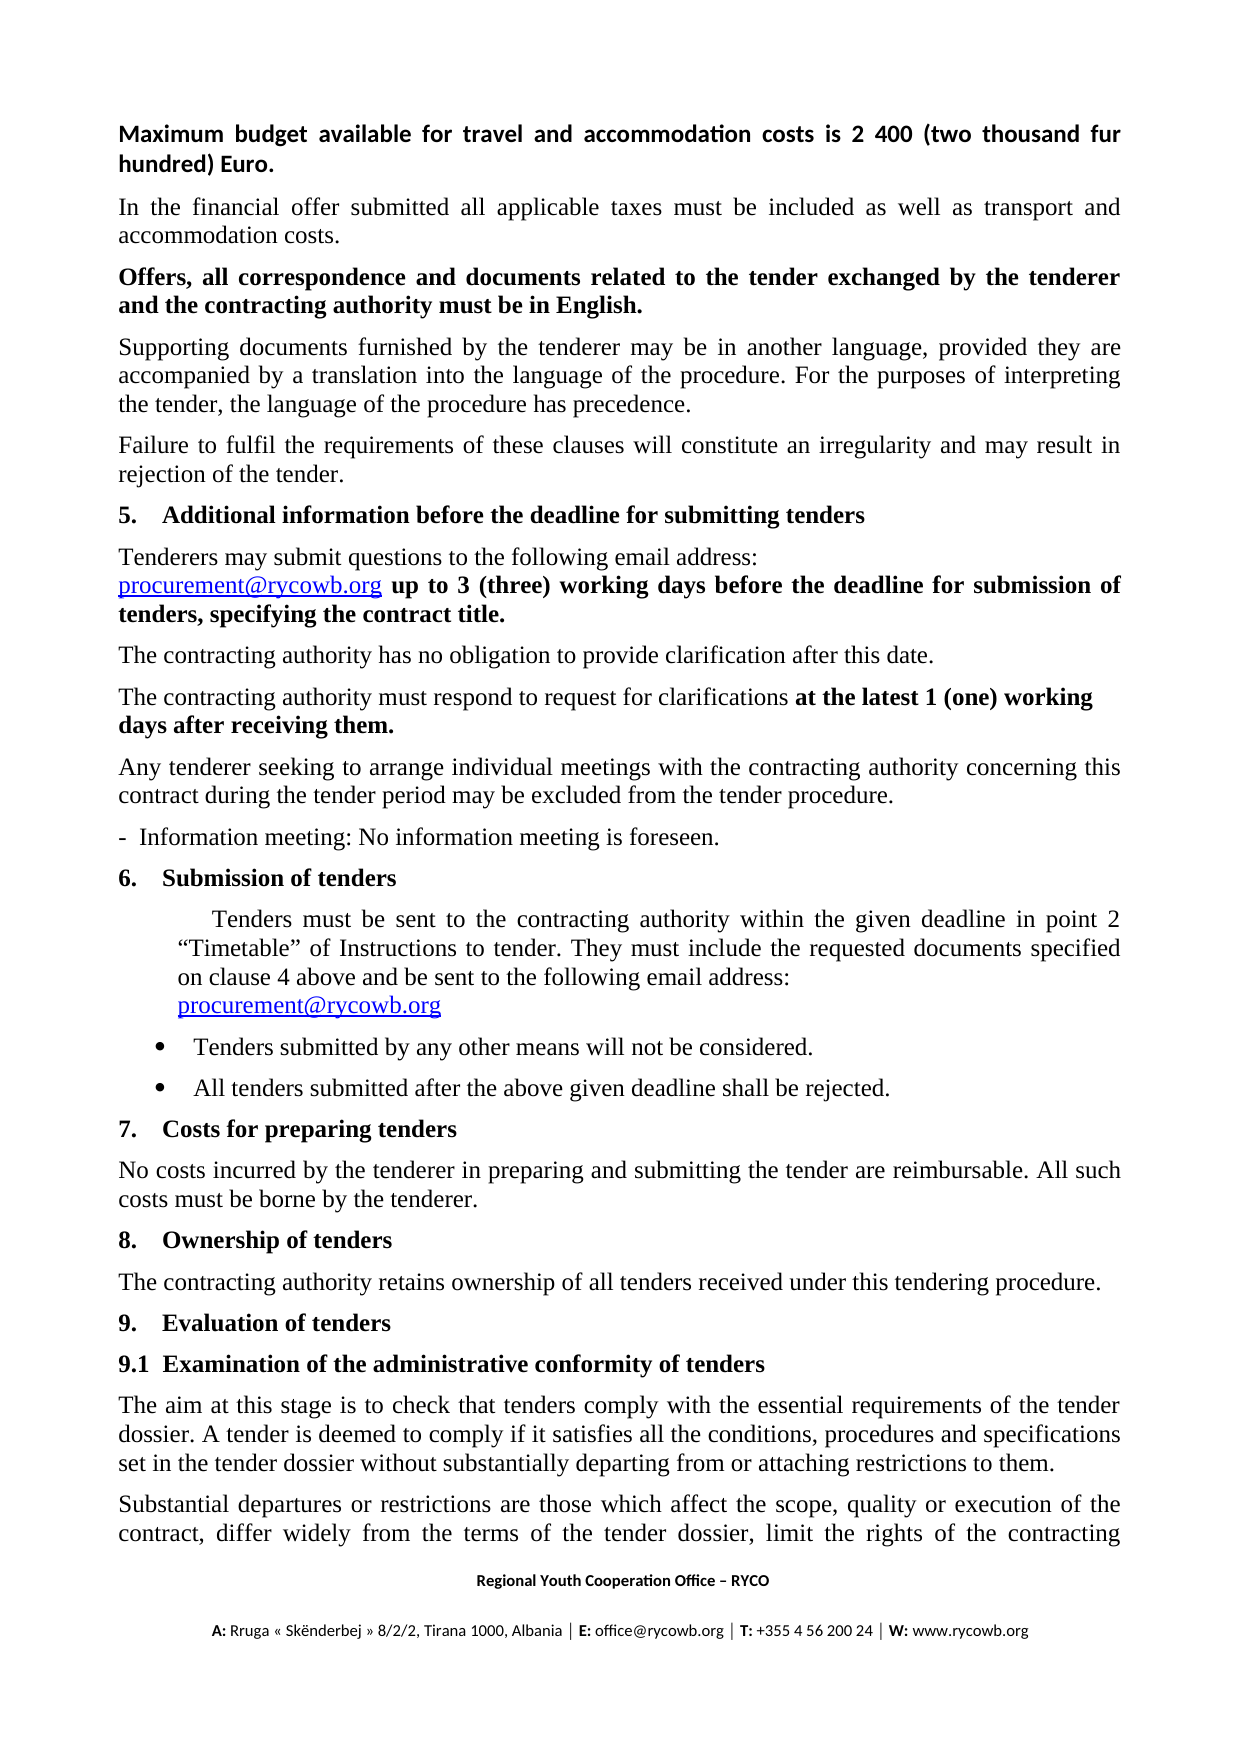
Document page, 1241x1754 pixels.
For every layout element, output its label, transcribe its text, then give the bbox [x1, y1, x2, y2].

list All tenders submitted after the above given deadline shall be rejected. [156, 1073, 1111, 1102]
text The contracting authority has no obligation to provide clarification after this date. [118, 640, 1122, 669]
list Ownership of tenders [118, 1225, 1122, 1254]
text procurement@rycowb.org [177, 990, 1122, 1019]
text Tenders must be sent to the contracting authority within the given deadline in point 2 “Timetable” of Instructions to tender. They must include the requested documents specified on clause 4 above and be sent to the following email address: [118, 904, 1122, 990]
text The contracting authority retains ownership of all tenders received under this tendering procedure. [118, 1267, 1122, 1295]
text The contracting authority must respond to request for clarifications at the latest 1 (one) working days after receiving them. [118, 682, 1122, 739]
text Tenderers may submit questions to the following email address: [118, 542, 1122, 570]
text In the financial offer submitted all applicable taxes must be included as well as transport and accommodation costs. [118, 192, 1122, 249]
list Submission of tenders [118, 863, 1122, 892]
list Tenders submitted by any other means will not be considered. [156, 1032, 1111, 1060]
text Maximum budget available for travel and accommodation costs is 2 400 (two thousand fur hundred) Euro. [118, 118, 1122, 179]
text Supporting documents furnished by the tenderer may be in another language, provided they are accompanied by a translation into the language of the procedure. For the purposes of interpreting the tender, the language of the procedure has precedence. [118, 332, 1122, 418]
list Evaluation of tenders [118, 1308, 1122, 1337]
text Any tenderer seeking to arrange individual meetings with the contracting authority concerning this contract during the tender period may be excluded from the tender procedure. [118, 752, 1122, 809]
text Failure to fulfil the requirements of these clauses will constitute an irregularity and may result in rejection of the tender. [118, 430, 1122, 488]
list Costs for preparing tenders [118, 1114, 1122, 1143]
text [118, 1489, 1122, 1547]
text 9.1 Examination of the administrative conformity of tenders [118, 1349, 1122, 1378]
list Additional information before the deadline for submitting tenders [118, 500, 1111, 529]
text The aim at this stage is to check that tenders comply with the essential requirements of the tender dossier. A tender is deemed to comply if it satisfies all the conditions, procedures and specifications set in the tender dossier without substantially departing from or attaching restrictions to them. [118, 1390, 1122, 1477]
text No costs incurred by the tenderer in preparing and submitting the tender are reimbursable. All such costs must be borne by the tenderer. [118, 1155, 1122, 1213]
text Offers, all correspondence and documents related to the tender exchanged by the tenderer and the contracting authority must be in English. [118, 262, 1122, 319]
text - Information meeting: No information meeting is foreseen. [118, 822, 1122, 850]
text procurement@rycowb.org up to 3 (three) working days before the deadline for submission of tenders, specifying the contract title. [118, 570, 1122, 628]
